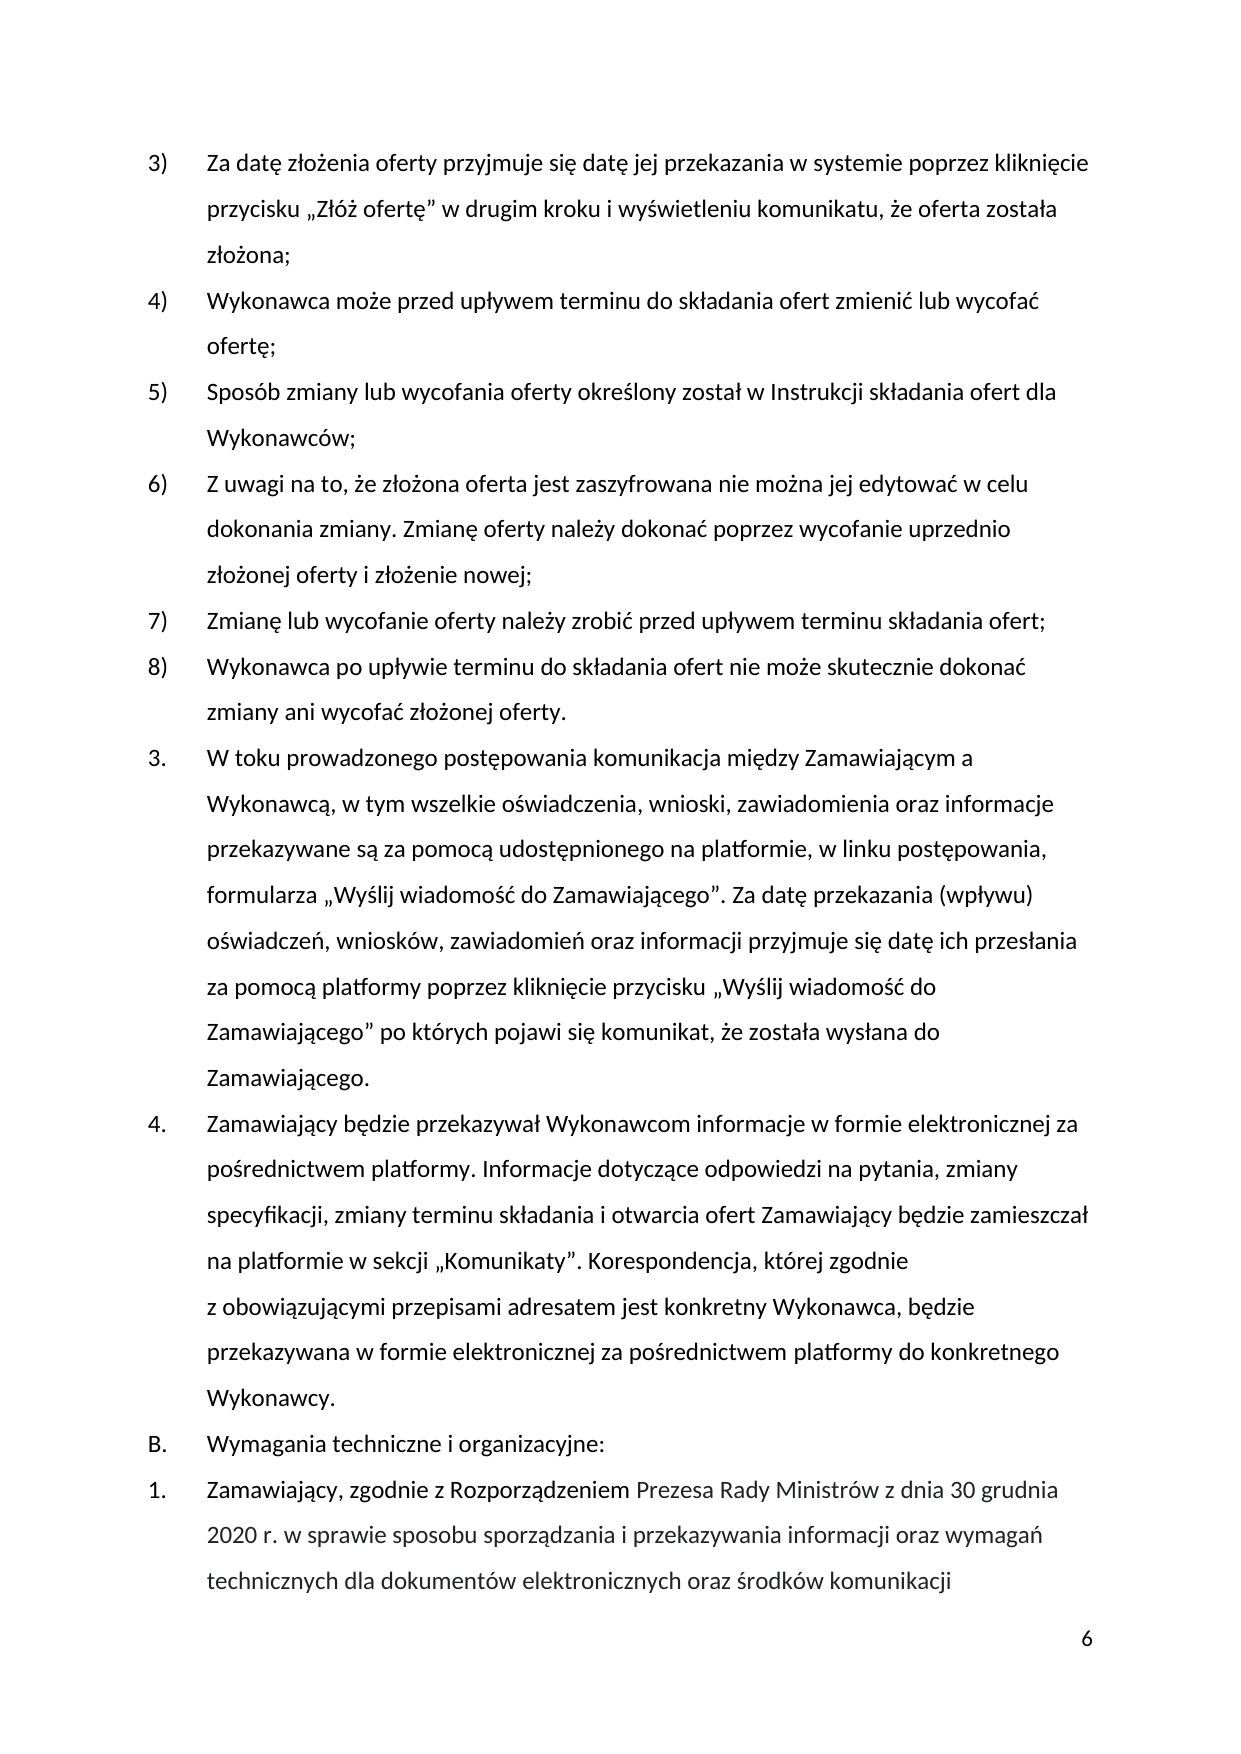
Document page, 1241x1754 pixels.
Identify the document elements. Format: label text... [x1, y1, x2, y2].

list Wykonawca po upływie terminu do składania ofert nie może skutecznie dokonać zmiany ani wycofać złożonej oferty. [148, 651, 1093, 727]
list Z uwagi na to, że złożona oferta jest zaszyfrowana nie można jej edytować w celu dokonania zmiany. Zmianę oferty należy dokonać poprzez wycofanie uprzednio złożonej oferty i złożenie nowej; [148, 468, 1093, 590]
list Zamawiający będzie przekazywał Wykonawcom informacje w formie elektronicznej za pośrednictwem platformy. Informacje dotyczące odpowiedzi na pytania, zmiany specyfikacji, zmiany terminu składania i otwarcia ofert Zamawiający będzie zamieszczał na platformie w sekcji „Komunikaty”. Korespondencja, której zgodnie z obowiązującymi przepisami adresatem jest konkretny Wykonawca, będzie przekazywana w formie elektronicznej za pośrednictwem platformy do konkretnego Wykonawcy. [148, 1108, 1093, 1413]
list Wykonawca może przed upływem terminu do składania ofert zmienić lub wycofać ofertę; [148, 285, 1093, 361]
list W toku prowadzonego postępowania komunikacja między Zamawiającym a Wykonawcą, w tym wszelkie oświadczenia, wnioski, zawiadomienia oraz informacje przekazywane są za pomocą udostępnionego na platformie, w linku postępowania, formularza „Wyślij wiadomość do Zamawiającego”. Za datę przekazania (wpływu) oświadczeń, wniosków, zawiadomień oraz informacji przyjmuje się datę ich przesłania za pomocą platformy poprzez kliknięcie przycisku „Wyślij wiadomość do Zamawiającego” po których pojawi się komunikat, że została wysłana do Zamawiającego. [148, 742, 1093, 1093]
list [148, 1474, 1093, 1596]
list Sposób zmiany lub wycofania oferty określony został w Instrukcji składania ofert dla Wykonawców; [148, 376, 1093, 452]
list Wymagania techniczne i organizacyjne: [148, 1428, 1093, 1458]
list Zmianę lub wycofanie oferty należy zrobić przed upływem terminu składania ofert; [148, 605, 1093, 635]
list Za datę złożenia oferty przyjmuje się datę jej przekazania w systemie poprzez kliknięcie przycisku „Złóż ofertę” w drugim kroku i wyświetleniu komunikatu, że oferta została złożona; [148, 148, 1093, 269]
